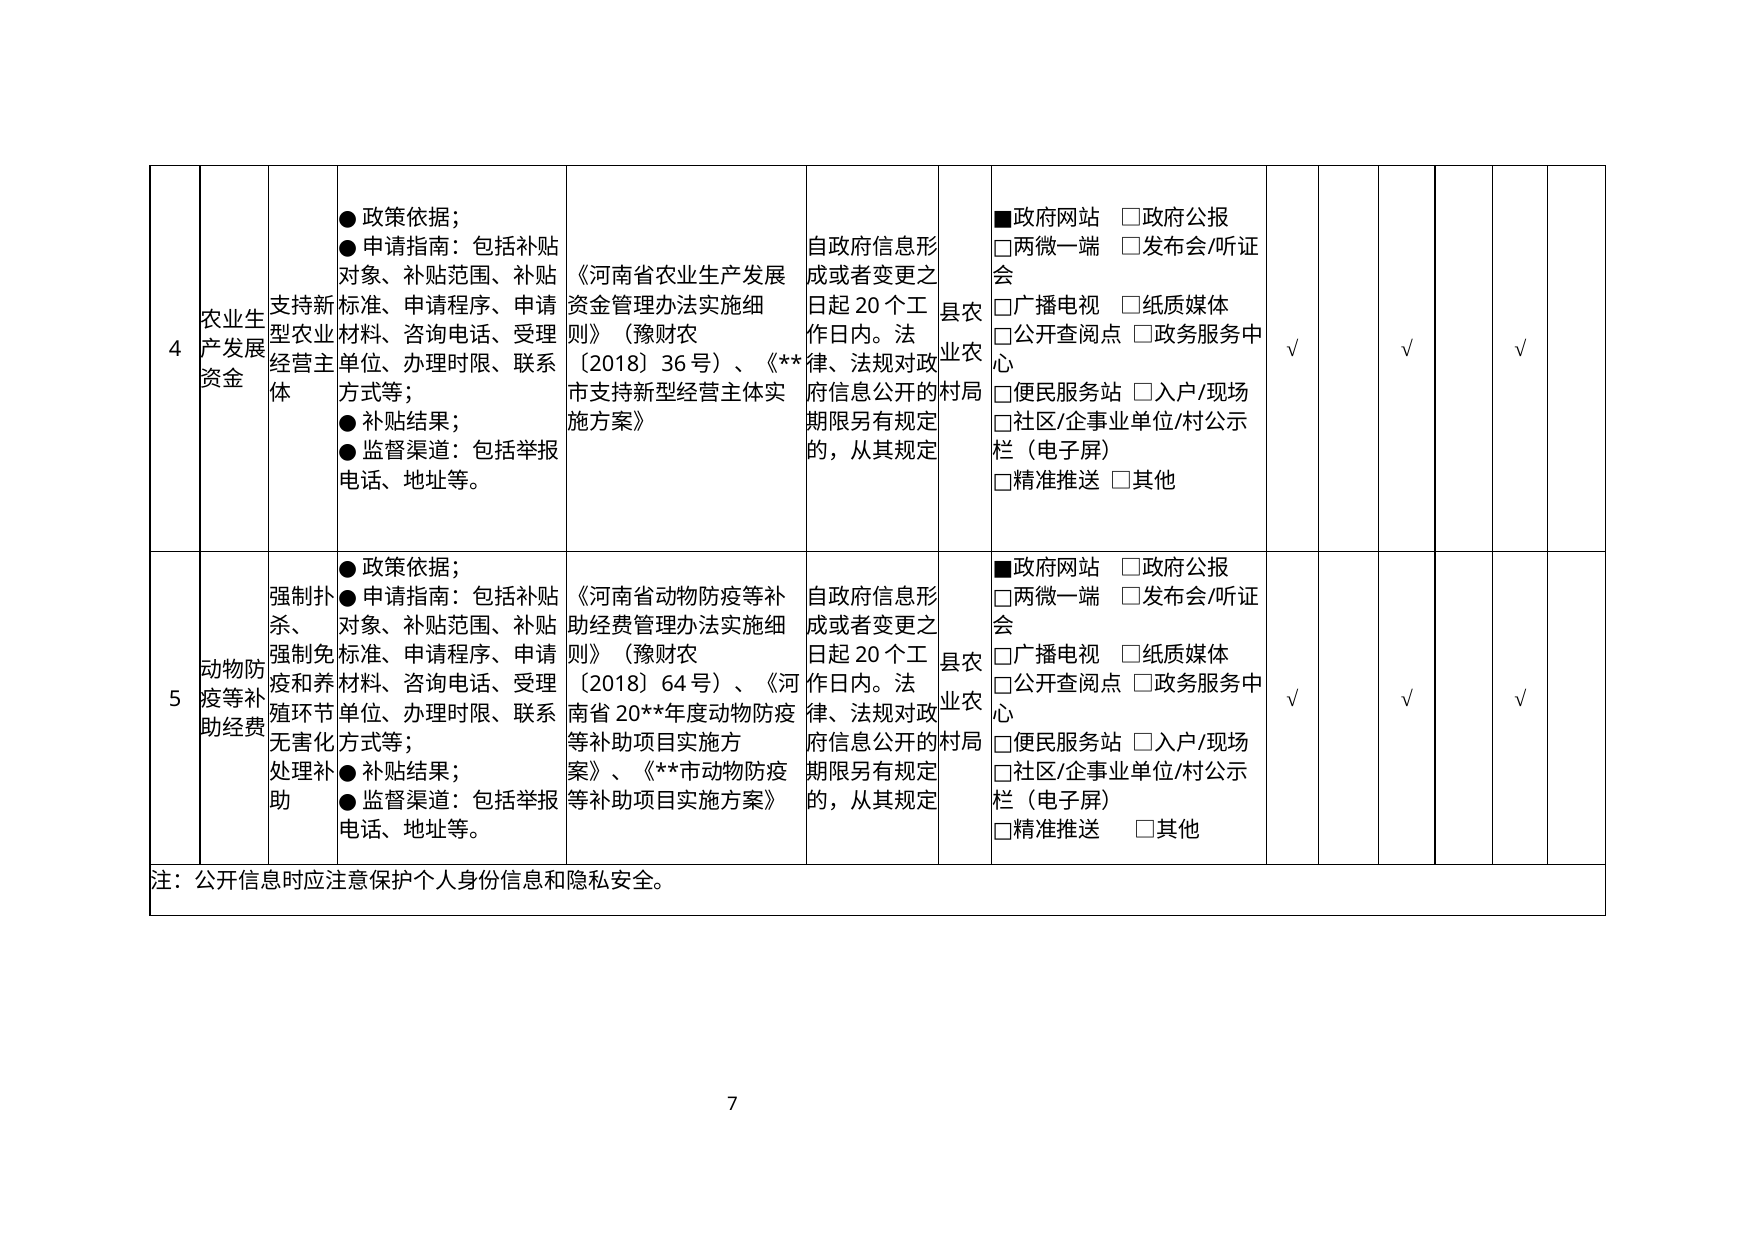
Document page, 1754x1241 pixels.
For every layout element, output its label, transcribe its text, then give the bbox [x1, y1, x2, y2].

table_cell 注：公开信息时应注意保护个人身份信息和隐私安全。 [151, 865, 1605, 915]
table_cell 农业生产发展资金 [201, 166, 268, 551]
table_cell [1548, 166, 1605, 551]
table_cell [1436, 166, 1492, 551]
table_cell [1319, 166, 1378, 551]
table_cell 《河南省动物防疫等补助经费管理办法实施细则》（豫财农〔2018〕64号）、《河南省20**年度动物防疫等补助项目实施方案》、《**市动物防疫等补助项目实施方案》 [567, 552, 806, 864]
table_cell 县农业农村局 [939, 166, 991, 551]
table_cell √ [1379, 166, 1434, 551]
table_cell ■政府网站 □政府公报 □两微一端 □发布会/听证会 □广播电视 □纸质媒体 □公开查阅点 □政务服务中心 □便民服务站 □入户/现场 □社区/企事业单位/村公示栏（电子屏） □精准推送 □其他 [992, 552, 1266, 864]
table_cell [1436, 552, 1492, 864]
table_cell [807, 166, 938, 551]
table_cell 自政府信息形成或者变更之日起20个工作日内。法律、法规对政府信息公开的期限另有规定的，从其规定 [807, 552, 938, 864]
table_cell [338, 166, 566, 551]
table_cell [1319, 552, 1378, 864]
table_cell √ [1379, 552, 1434, 864]
table_cell ● 政策依据； ● 申请指南：包括补贴对象、补贴范围、补贴标准、申请程序、申请材料、咨询电话、受理单位、办理时限、联系方式等； ● 补贴结果； ● 监督渠道：包括举报电话、地址等。 [338, 552, 566, 864]
table_cell 强制扑杀、 强制免疫和养殖环节无害化处理补助 [269, 552, 337, 864]
table_cell √ [1493, 552, 1547, 864]
table_cell √ [1267, 166, 1318, 551]
table_cell 5 [151, 552, 199, 864]
table_cell 动物防疫等补助经费 [201, 552, 268, 864]
table_cell 支持新型农业经营主体 [269, 166, 337, 551]
table_cell 4 [151, 166, 199, 551]
table_cell 县农业农村局 [939, 552, 991, 864]
table_cell √ [1493, 166, 1547, 551]
table_cell [1548, 552, 1605, 864]
table_cell 《河南省农业生产发展资金管理办法实施细则》（豫财农〔2018〕36号）、《**市支持新型经营主体实施方案》 [567, 166, 806, 551]
table_cell √ [1267, 552, 1318, 864]
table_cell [992, 166, 1266, 551]
